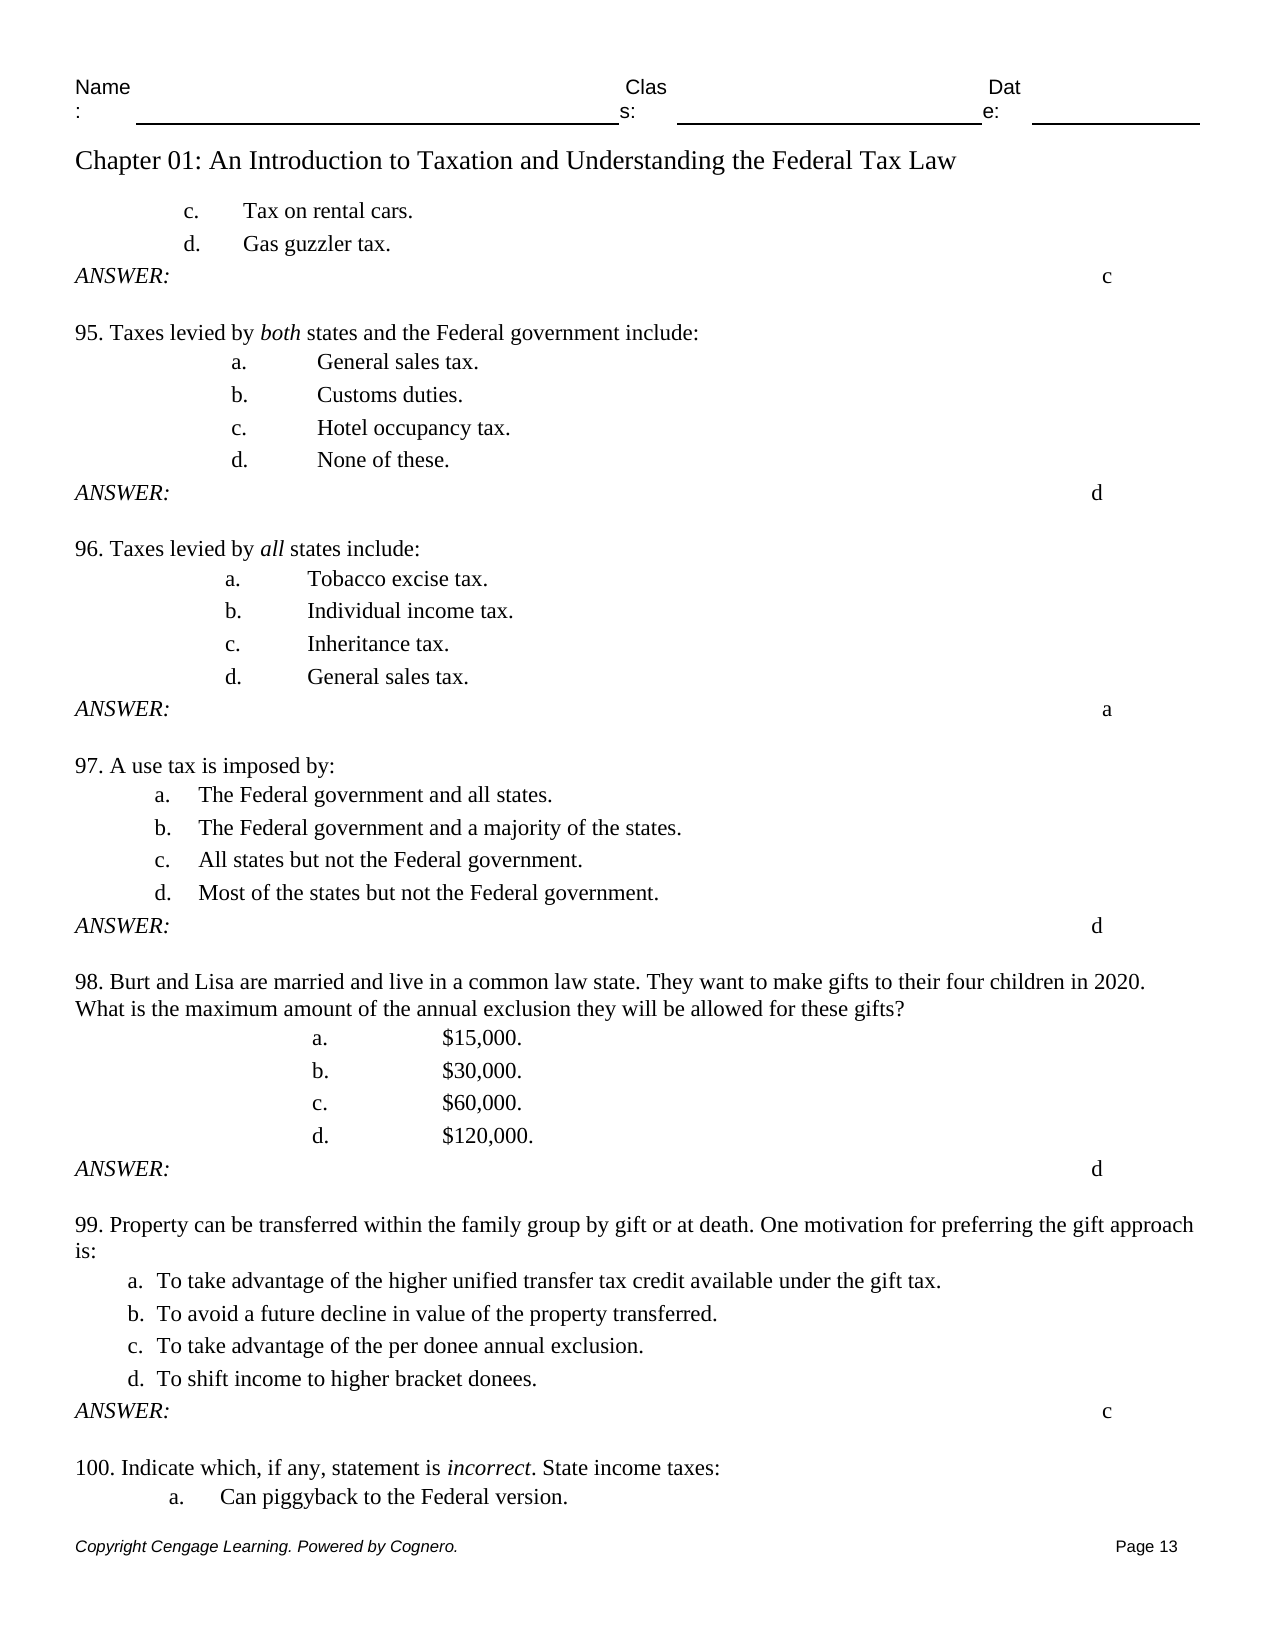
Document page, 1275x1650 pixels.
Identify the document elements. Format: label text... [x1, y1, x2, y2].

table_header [75, 194, 1200, 292]
table_header 99. Property can be transferred within the family group by gift or at death. One motivation for preferring the gift approach is: [75, 1211, 1200, 1427]
table_header 97. A use tax is imposed by: [75, 752, 1200, 941]
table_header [75, 1454, 1200, 1513]
table_header 98. Burt and Lisa are married and live in a common law state. They want to make gifts to their four children in 2020. What is the maximum amount of the annual exclusion they will be allowed for these gifts? [75, 968, 1200, 1184]
table_header 95. Taxes levied by both states and the Federal government include: [75, 319, 1200, 508]
table_header 96. Taxes levied by all states include: [75, 535, 1200, 725]
